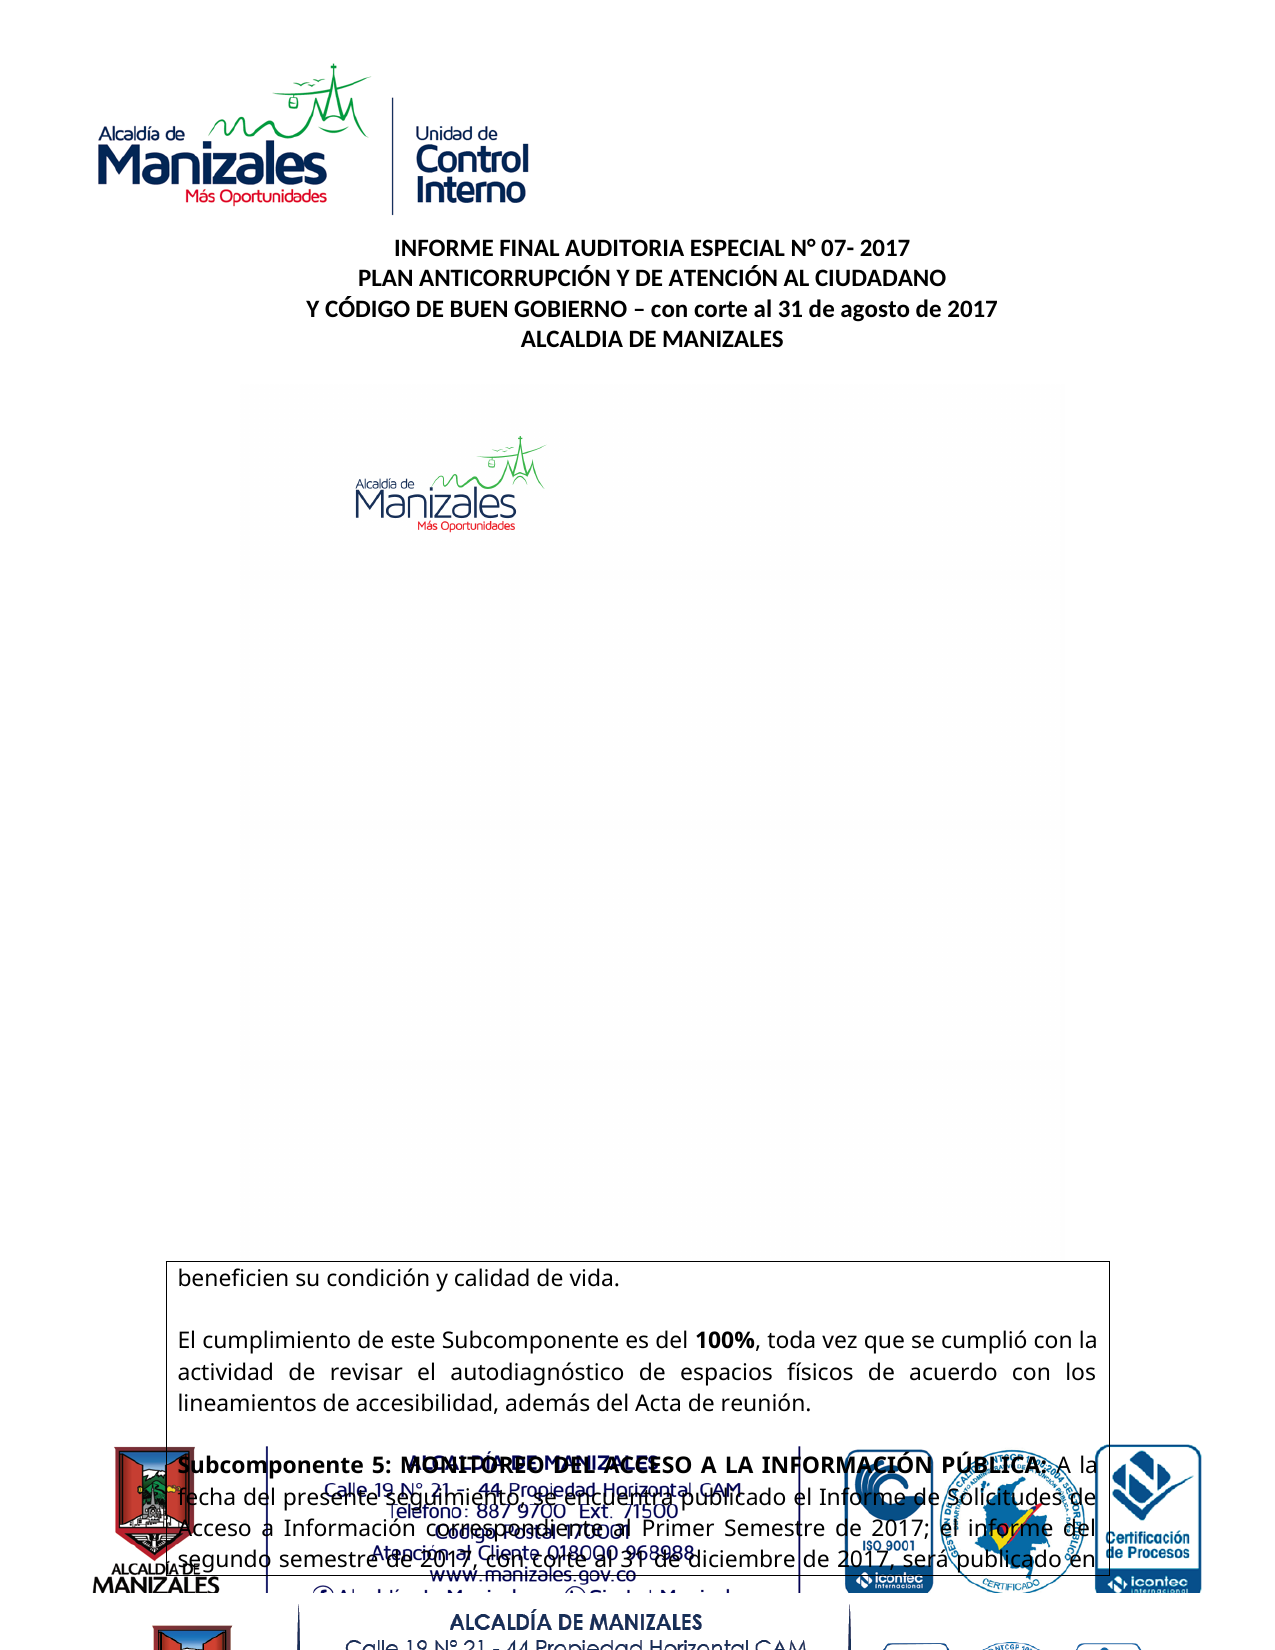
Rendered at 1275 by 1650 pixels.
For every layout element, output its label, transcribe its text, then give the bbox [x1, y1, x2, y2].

table_cell 6.5 COMPONENTE MECANISMOS PARA LA TRANSPARENCIA Y ACCESO DE LA INFORMACIÓN Subcomponente 1: LINEAMIENTOS DE TRANSPARENCIA ACTIVA: Se evidencia cumplimiento de 32 de las 35 actividades definidas en el cronograma de trabajo para este Componente; quedando parcialmente cumplidas la publicación de 2 de las 4 actualizaciones trimestrales del Directorio Interno Telefónico, el cual se socializa a través del correo institucional y se publica en la página web en el Link Transparencia - Información Organizacional, la publicación de los seguimientos al Plan Anticorrupción y de Atención al Ciudadano 2017, correspondiente a los cortes 31 de agosto y 31 de diciembre de 2017 y los Informes de Auditorías de Entes Externos: Contraloría, Ministerio de Educación, ICONTEC, Ministerio de Salud, las cuales tienen hasta el 31 de diciembre de 2017, como fecha de realización. Este subcomponente queda con una valoración de cumplimiento del 93,28%, toda vez que dichas actividades se encuentran ejecución y tienen como fecha de terminación el 31 de diciembre de 2017. Subcomponente 2: LINEAMIENTOS DE TRANSPARENCIA PASIVA: Dentro de la jornada de Inducción realizada entre el 4 y 5 de mayo de 2017, se socializaron las herramientas tecnológicas que tiene la Alcaldía a su disposición. Este Subcomponente se valora con un avance de cumplimiento del 50%, toda vez que se creó y publicó en el software ISOLUCION, los documentos externos "Manual de Dropbox" y "One Drive", no obstante, no se registran más acciones tendientes a implementar mecanismos para fortalecer la utilización de herramientas tecnológicas (correo electrónico, google drive, dropbox u otros), como capacitaciones a los funcionarios de la Alcaldía en estos temas, por cuanto no es suficiente, socializar dichas herramientas en los procesos de Inducción. Subcomponente 3: ELABORACIÓN DE LOS INSTRUMENTOS DE GESTIÓN DE LA INFORMACIÓN: A la fecha del presente seguimiento, se encuentran cumplidas todas las acciones programadas en el cronograma, las cuales pueden ser consultadas en los links http://manizales.gov.co/Contenido/Alcaldia/3259/registro-de-activos-de-informacion http://manizales.gov.co/Contenido/Alcaldia/3265/esquema-de-publicacion-de-informacion http://manizales.gov.co/Contenido/Alcaldia/3264/indice-de-informacion-clasificada-y-reservada, por lo tanto la valoración de cumplimiento es del 100%. Subcomponente 4: CRITERIO DIFERENCIAL DE ACCESIBILIDAD: Se evidencia Acta de reunión del 29 de agosto de 2017, entre la oficina de Atención al Usuario y la Oficina de Discapacidad, cuyo objeto es estudiar el autodiagnóstico de accesibilidad para personas en condición de discapacidad de manera que se tomen acciones que beneficien su condición y calidad de vida. El cumplimiento de este Subcomponente es del 100%, toda vez que se cumplió con la actividad de revisar el autodiagnóstico de espacios físicos de acuerdo con los lineamientos de accesibilidad, además del Acta de reunión. Subcomponente 5: MONITOREO DEL ACCESO A LA INFORMACIÓN PÚBLICA: A la fecha del presente seguimiento, se encuentra publicado el Informe de Solicitudes de Acceso a Información correspondiente al Primer Semestre de 2017; el informe del segundo semestre de 2017, con corte al 31 de diciembre de 2017, será publicado en enero de 2018, por lo tanto, el avance de cumplimiento es del 100%. [167, 1262, 1109, 1574]
picture [0, 0, 1275, 1650]
